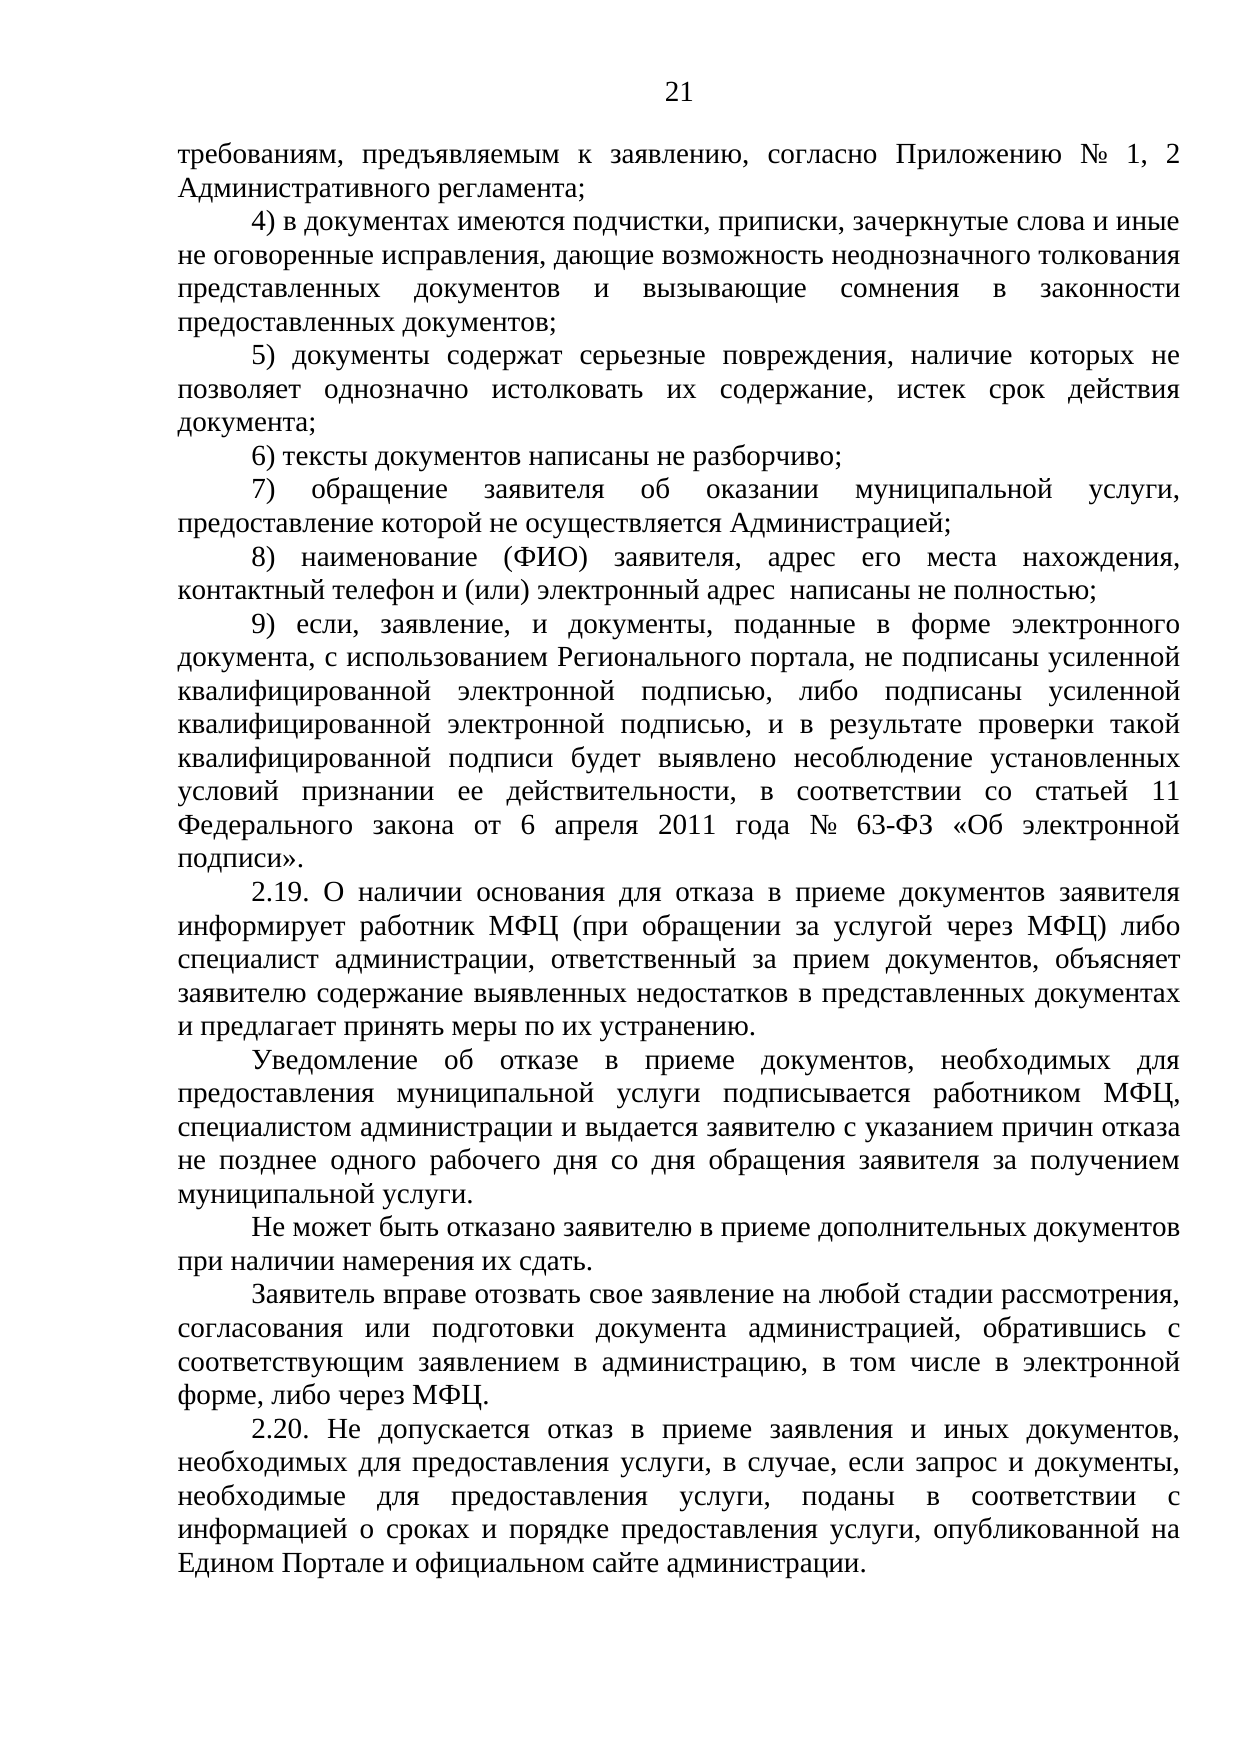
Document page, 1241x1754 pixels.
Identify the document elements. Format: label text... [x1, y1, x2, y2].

text 2.20. Не допускается отказ в приеме заявления и иных документов, необходимых для предоставления услуги, в случае, если запрос и документы, необходимые для предоставления услуги, поданы в соответствии с информацией о сроках и порядке предоставления услуги, опубликованной на Едином Портале и официальном сайте администрации. [177, 1411, 1181, 1578]
text Уведомление об отказе в приеме документов, необходимых для предоставления муниципальной услуги подписывается работником МФЦ, специалистом администрации и выдается заявителю с указанием причин отказа не позднее одного рабочего дня со дня обращения заявителя за получением муниципальной услуги. [177, 1042, 1181, 1209]
text 9) если, заявление, и документы, поданные в форме электронного документа, с использованием Регионального портала, не подписаны усиленной квалифицированной электронной подписью, либо подписаны усиленной квалифицированной электронной подписью, и в результате проверки такой квалифицированной подписи будет выявлено несоблюдение установленных условий признании ее действительности, в соответствии со статьей 11 Федерального закона от 6 апреля 2011 года № 63-ФЗ «Об электронной подписи». [177, 606, 1181, 874]
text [177, 136, 1181, 203]
text 5) документы содержат серьезные повреждения, наличие которых не позволяет однозначно истолковать их содержание, истек срок действия документа; [177, 337, 1181, 438]
text 7) обращение заявителя об оказании муниципальной услуги, предоставление которой не осуществляется Администрацией; [177, 472, 1181, 539]
text 2.19. О наличии основания для отказа в приеме документов заявителя информирует работник МФЦ (при обращении за услугой через МФЦ) либо специалист администрации, ответственный за прием документов, объясняет заявителю содержание выявленных недостатков в представленных документах и предлагает принять меры по их устранению. [177, 874, 1181, 1042]
text 8) наименование (ФИО) заявителя, адрес его места нахождения, контактный телефон и (или) электронный адрес написаны не полностью; [177, 539, 1181, 606]
text 4) в документах имеются подчистки, приписки, зачеркнутые слова и иные не оговоренные исправления, дающие возможность неоднозначного толкования представленных документов и вызывающие сомнения в законности предоставленных документов; [177, 203, 1181, 337]
text Не может быть отказано заявителю в приеме дополнительных документов при наличии намерения их сдать. [177, 1209, 1181, 1277]
text Заявитель вправе отозвать свое заявление на любой стадии рассмотрения, согласования или подготовки документа администрацией, обратившись с соответствующим заявлением в администрацию, в том числе в электронной форме, либо через МФЦ. [177, 1277, 1181, 1411]
text 6) тексты документов написаны не разборчиво; [177, 438, 1181, 472]
